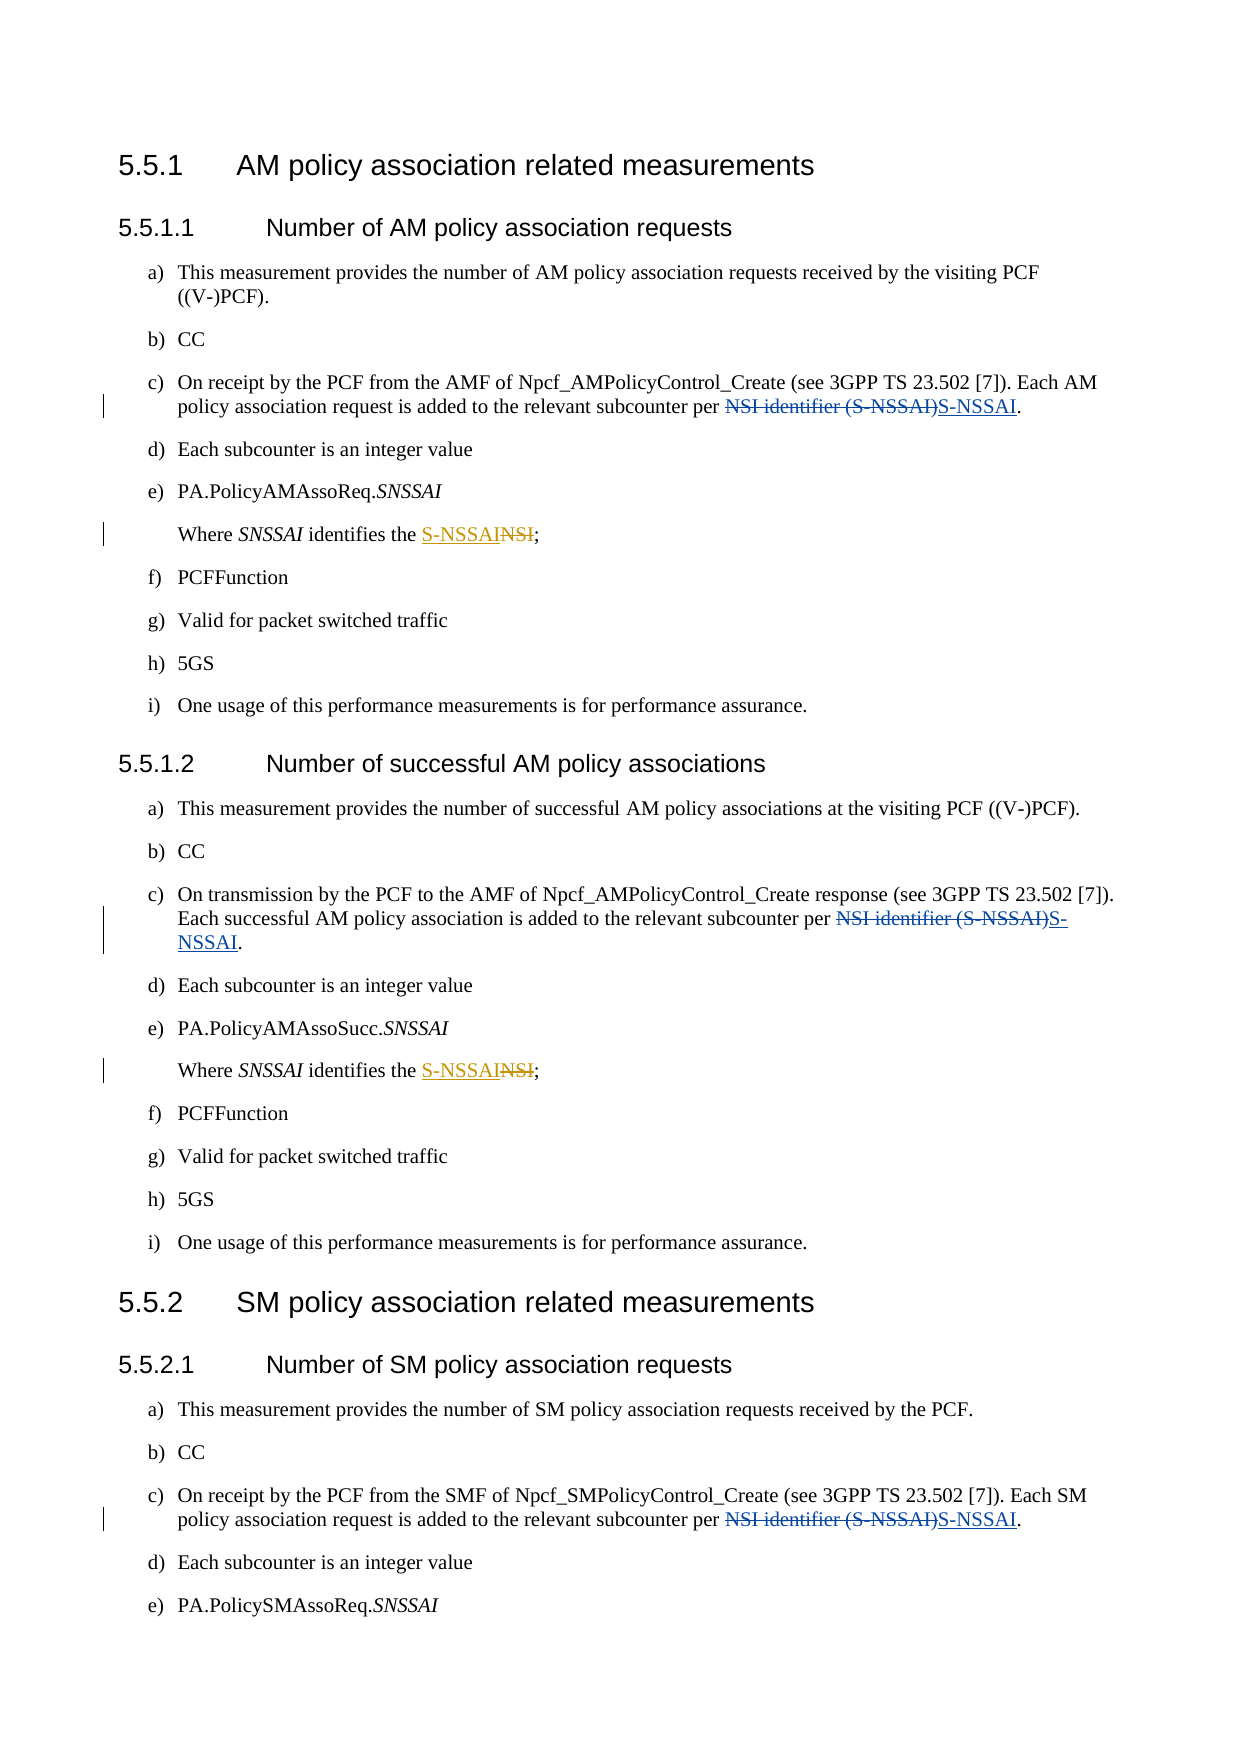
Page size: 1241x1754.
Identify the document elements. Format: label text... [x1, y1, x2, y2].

text d) Each subcounter is an integer value [148, 437, 1122, 461]
text f) PCFFunction [148, 565, 1122, 589]
text a) This measurement provides the number of successful AM policy associations at the visiting PCF ((V-)PCF). [148, 796, 1122, 820]
text e) PA.PolicySMAssoReq.SNSSAI [148, 1593, 1122, 1617]
text c) On receipt by the PCF from the AMF of Npcf_AMPolicyControl_Create (see 3GPP TS 23.502 [7]). Each AM policy association request is added to the relevant subcounter per . [148, 370, 1122, 418]
subtitle 5.5.1.2 Number of successful AM policy associations [118, 749, 1122, 777]
text c) On receipt by the PCF from the SMF of Npcf_SMPolicyControl_Create (see 3GPP TS 23.502 [7]). Each SM policy association request is added to the relevant subcounter per . [148, 1483, 1122, 1531]
text h) 5GS [148, 651, 1122, 675]
text h) 5GS [148, 1187, 1122, 1211]
text c) On transmission by the PCF to the AMF of Npcf_AMPolicyControl_Create response (see 3GPP TS 23.502 [7]). Each successful AM policy association is added to the relevant subcounter per . [148, 882, 1122, 954]
text e) PA.PolicyAMAssoSucc.SNSSAI [148, 1016, 1122, 1040]
text i) One usage of this performance measurements is for performance assurance. [148, 1230, 1122, 1254]
text a) This measurement provides the number of SM policy association requests received by the PCF. [148, 1397, 1122, 1421]
text f) PCFFunction [148, 1101, 1122, 1125]
text e) PA.PolicyAMAssoReq.SNSSAI [148, 479, 1122, 503]
text d) Each subcounter is an integer value [148, 973, 1122, 997]
text a) This measurement provides the number of AM policy association requests received by the visiting PCF ((V-)PCF). [148, 260, 1122, 308]
text d) Each subcounter is an integer value [148, 1550, 1122, 1574]
text b) CC [148, 839, 1122, 863]
subtitle 5.5.1 AM policy association related measurements [118, 148, 1122, 181]
subtitle 5.5.1.1 Number of AM policy association requests [118, 212, 1122, 241]
text b) CC [148, 1440, 1122, 1464]
text Where SNSSAI identifies the ; [148, 522, 1122, 546]
text Where SNSSAI identifies the ; [148, 1058, 1122, 1082]
subtitle 5.5.2 SM policy association related measurements [118, 1285, 1122, 1318]
text b) CC [148, 327, 1122, 351]
text g) Valid for packet switched traffic [148, 1144, 1122, 1168]
subtitle 5.5.2.1 Number of SM policy association requests [118, 1350, 1122, 1378]
text i) One usage of this performance measurements is for performance assurance. [148, 693, 1122, 717]
text g) Valid for packet switched traffic [148, 608, 1122, 632]
